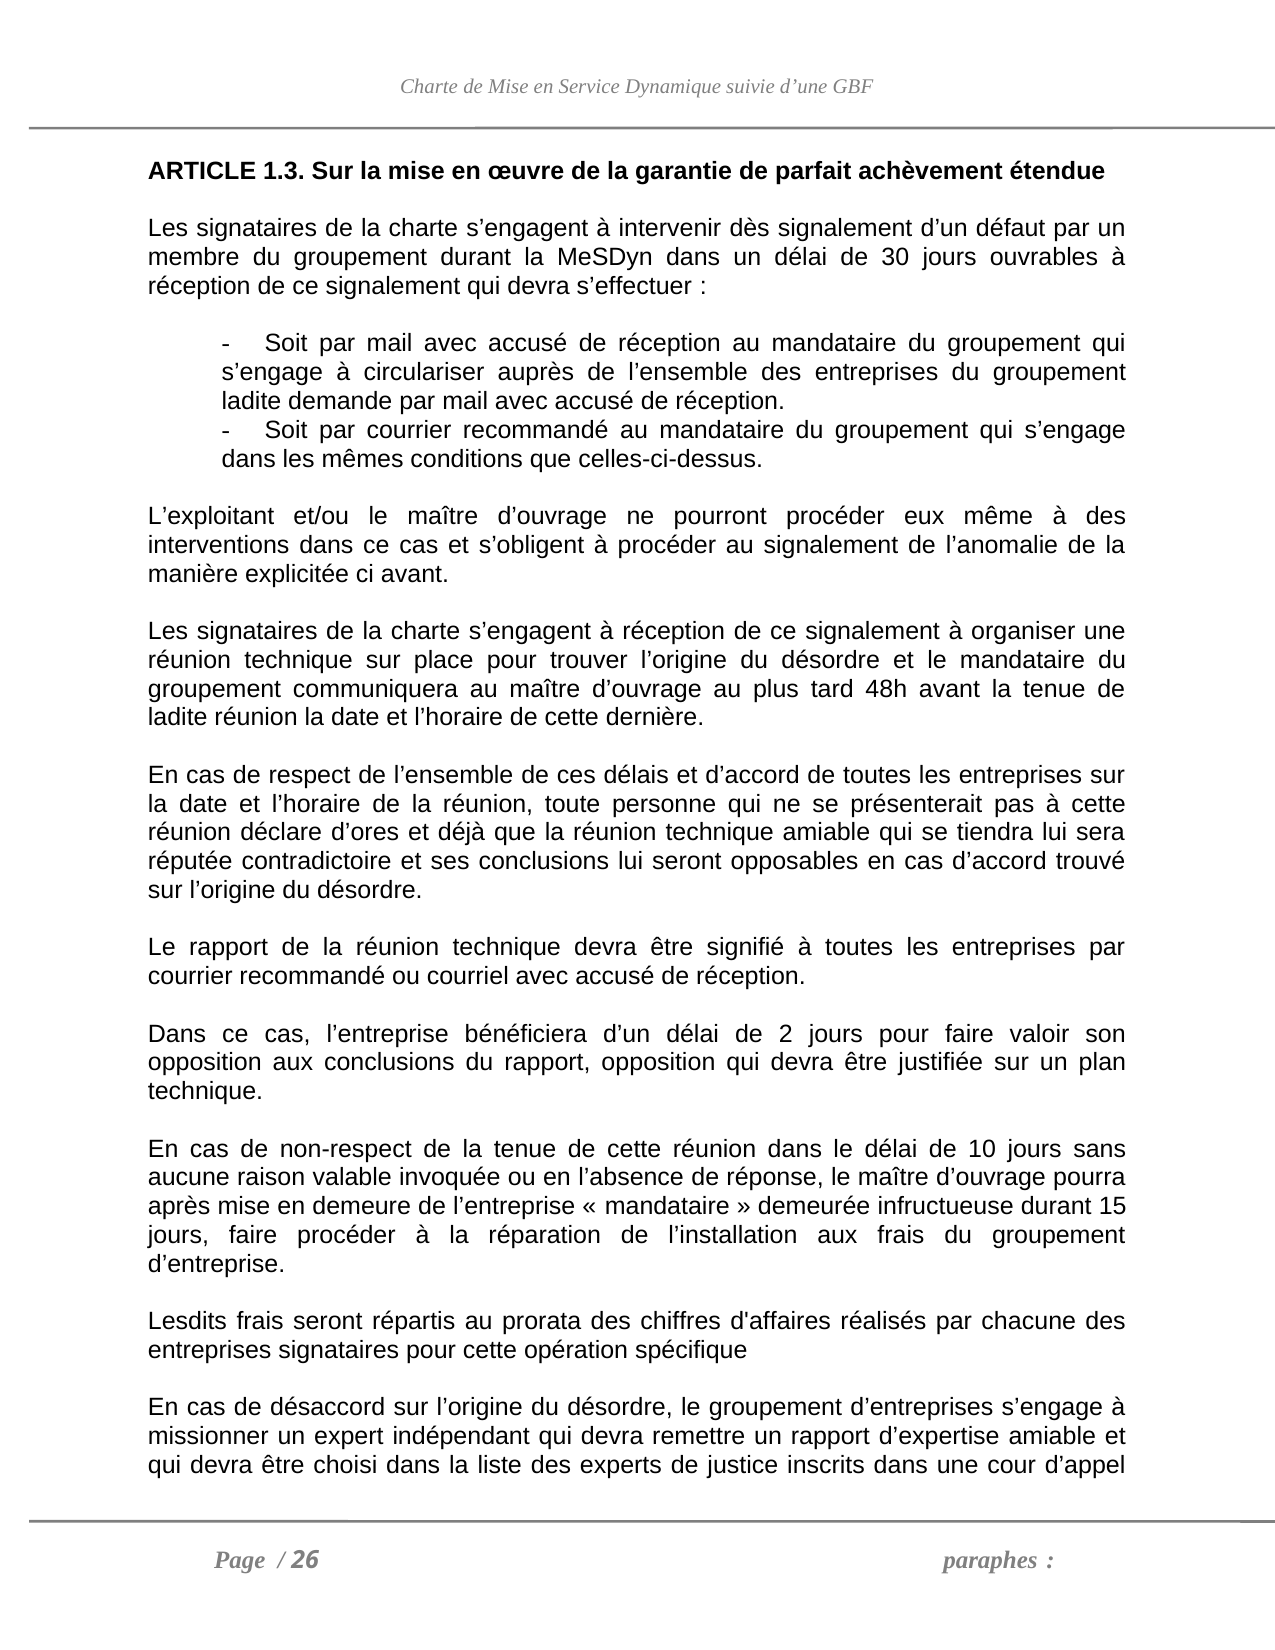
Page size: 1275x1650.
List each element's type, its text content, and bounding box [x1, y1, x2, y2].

text Les signataires de la charte s’engagent à réception de ce signalement à organiser une réunion technique sur place pour trouver l’origine du désordre et le mandataire du groupement communiquera au maître d’ouvrage au plus tard 48h avant la tenue de ladite réunion la date et l’horaire de cette dernière. [148, 616, 1127, 731]
text En cas de non-respect de la tenue de cette réunion dans le délai de 10 jours sans aucune raison valable invoquée ou en l’absence de réponse, le maître d’ouvrage pourra après mise en demeure de l’entreprise « mandataire » demeurée infructueuse durant 15 jours, faire procéder à la réparation de l’installation aux frais du groupement d’entreprise. [148, 1134, 1127, 1277]
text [148, 1392, 1127, 1479]
text L’exploitant et/ou le maître d’ouvrage ne pourront procéder eux même à des interventions dans ce cas et s’obligent à procéder au signalement de l’anomalie de la manière explicitée ci avant. [148, 501, 1127, 587]
text En cas de respect de l’ensemble de ces délais et d’accord de toutes les entreprises sur la date et l’horaire de la réunion, toute personne qui ne se présenterait pas à cette réunion déclare d’ores et déjà que la réunion technique amiable qui se tiendra lui sera réputée contradictoire et ses conclusions lui seront opposables en cas d’accord trouvé sur l’origine du désordre. [148, 760, 1127, 904]
text Lesdits frais seront répartis au prorata des chiffres d'affaires réalisés par chacune des entreprises signataires pour cette opération spécifique [148, 1306, 1127, 1364]
list Soit par mail avec accusé de réception au mandataire du groupement qui s’engage à circulariser auprès de l’ensemble des entreprises du groupement ladite demande par mail avec accusé de réception. [221, 328, 1127, 415]
list Soit par courrier recommandé au mandataire du groupement qui s’engage dans les mêmes conditions que celles-ci-dessus. [221, 415, 1127, 472]
text Les signataires de la charte s’engagent à intervenir dès signalement d’un défaut par un membre du groupement durant la MeSDyn dans un délai de 30 jours ouvrables à réception de ce signalement qui devra s’effectuer : [148, 213, 1127, 300]
text ARTICLE 1.3. Sur la mise en œuvre de la garantie de parfait achèvement étendue [148, 156, 1127, 185]
text Le rapport de la réunion technique devra être signifié à toutes les entreprises par courrier recommandé ou courriel avec accusé de réception. [148, 932, 1127, 990]
text Dans ce cas, l’entreprise bénéficiera d’un délai de 2 jours pour faire valoir son opposition aux conclusions du rapport, opposition qui devra être justifiée sur un plan technique. [148, 1019, 1127, 1105]
